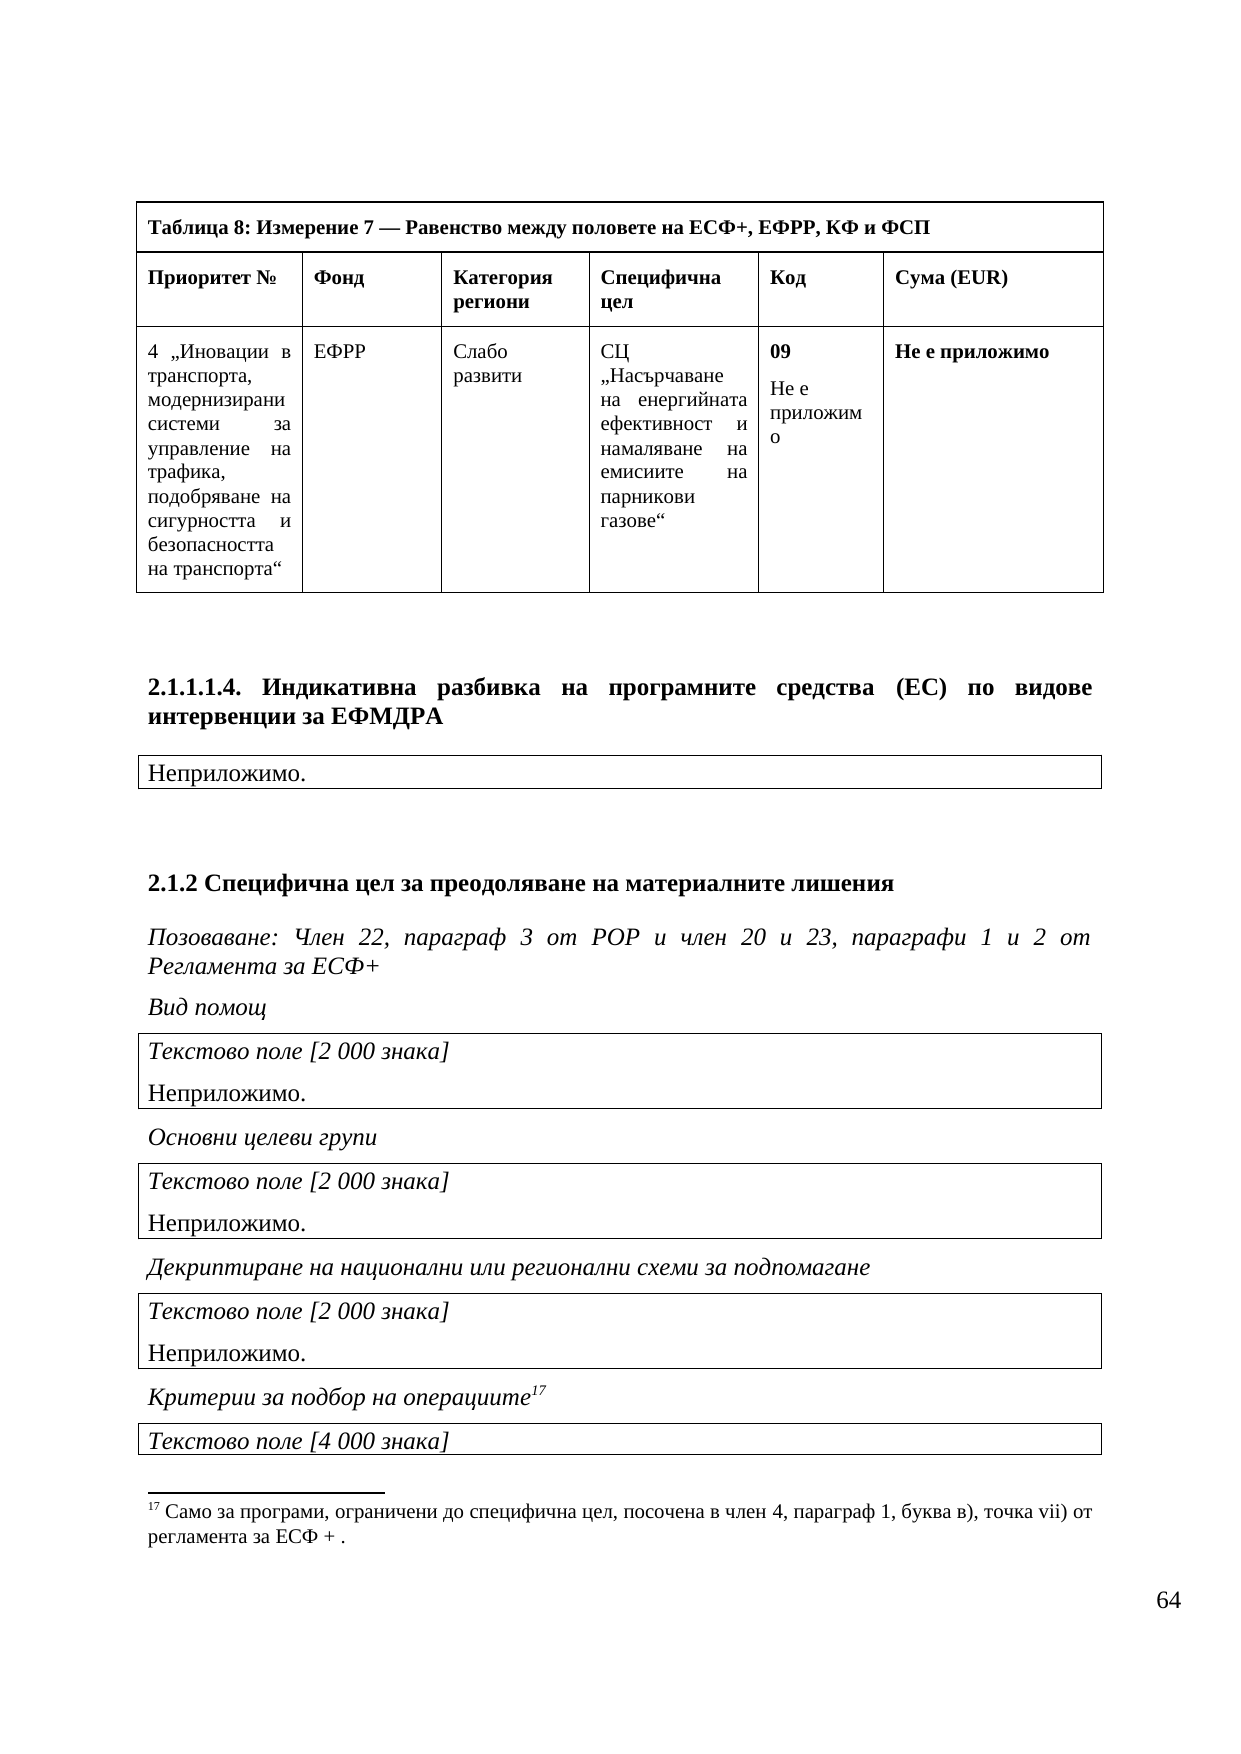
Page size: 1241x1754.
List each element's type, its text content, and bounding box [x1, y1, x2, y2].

text Вид помощ [148, 992, 1093, 1021]
table_cell Не е приложимо [884, 327, 1103, 592]
table_header Таблица 8: Измерение 7 — Равенство между половете на ЕСФ+, ЕФРР, КФ и ФСП [137, 203, 1103, 251]
text Текстово поле [2 000 знака] [139, 1294, 1101, 1325]
text Текстово поле [2 000 знака] [139, 1164, 1101, 1195]
text Неприложимо. [139, 756, 1101, 788]
table_cell Код [759, 253, 883, 326]
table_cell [590, 327, 758, 592]
text Текстово поле [4 000 знака] [139, 1424, 1101, 1454]
text 2.1.1.1.4. Индикативна разбивка на програмните средства (ЕС) по видове интервенции за ЕФМДРА [148, 672, 1093, 729]
table_cell Категория региони [442, 253, 589, 326]
table_cell ЕФРР [303, 327, 441, 592]
text Неприложимо. [139, 1204, 1101, 1238]
text Неприложимо. [139, 1074, 1101, 1108]
text Текстово поле [2 000 знака] [139, 1034, 1101, 1065]
table_cell Сума (EUR) [884, 253, 1103, 326]
table_cell 09 Не е приложимо [759, 327, 883, 592]
text Декриптиране на национални или регионални схеми за подпомагане [148, 1252, 1093, 1281]
table_cell Приоритет № [137, 253, 302, 326]
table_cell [137, 327, 302, 592]
table_cell Фонд [303, 253, 441, 326]
text Основни целеви групи [148, 1122, 1093, 1151]
text Неприложимо. [139, 1334, 1101, 1368]
text Критерии за подбор на операциите [148, 1382, 1093, 1411]
table_cell Слабо развити [442, 327, 589, 592]
text Позоваване: Член 22, параграф 3 от РОР и член 20 и 23, параграфи 1 и 2 от Регламента за ЕСФ+ [148, 922, 1093, 979]
table_cell Специфична цел [590, 253, 758, 326]
text 2.1.2 Специфична цел за преодоляване на материалните лишения [148, 868, 1093, 897]
